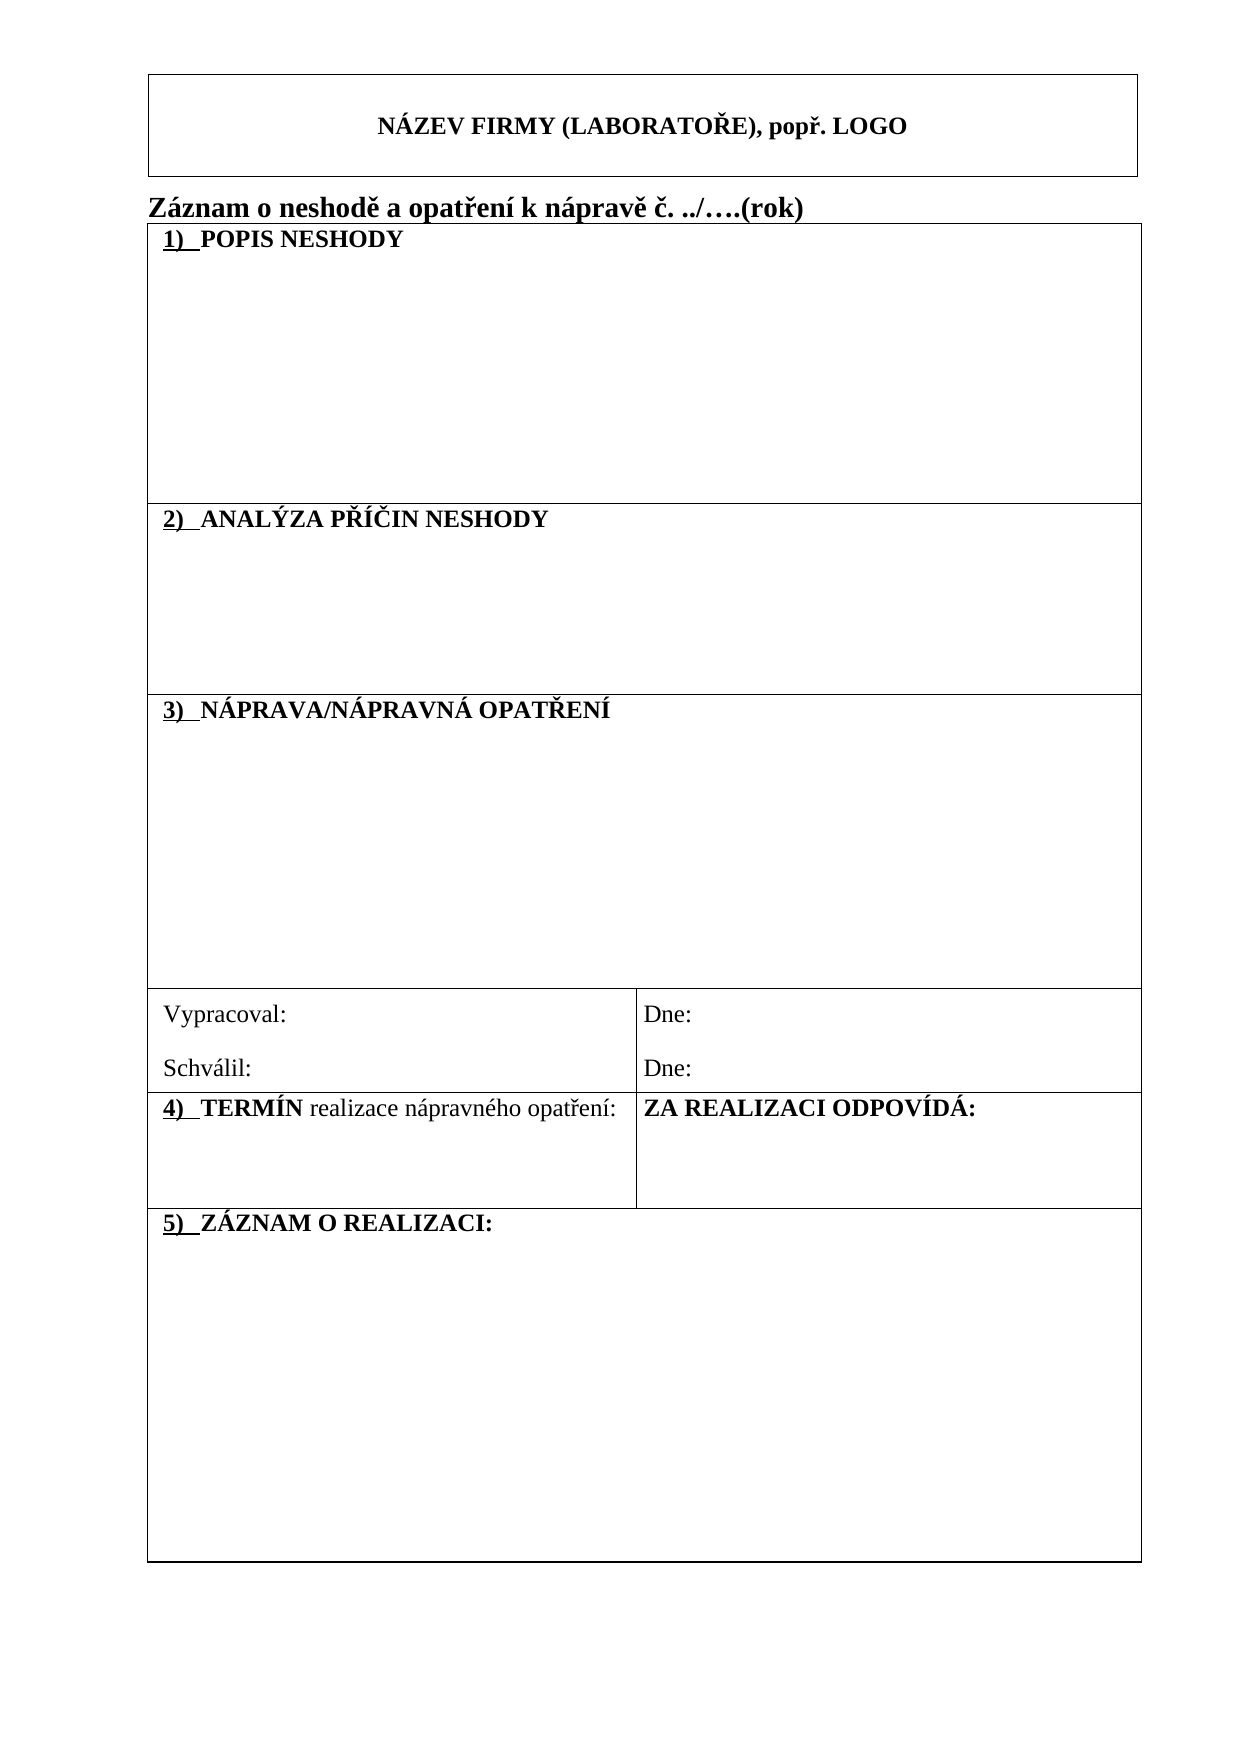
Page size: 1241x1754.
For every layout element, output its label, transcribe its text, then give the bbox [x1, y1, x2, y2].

table_cell ZA REALIZACI ODPOVÍDÁ: [637, 1093, 1141, 1207]
table_cell Vypracoval: Schválil: [148, 989, 636, 1092]
table_cell ZÁZNAM O REALIZACI: [148, 1209, 1141, 1561]
table_cell ANALÝZA PŘÍČIN NESHODY [148, 504, 1141, 694]
table_cell Dne: Dne: [637, 989, 1141, 1092]
table_cell NÁPRAVA/NÁPRAVNÁ OPATŘENÍ [148, 695, 1141, 988]
table_header POPIS NESHODY [148, 224, 1141, 503]
table_cell TERMÍN realizace nápravného opatření: [148, 1093, 636, 1207]
